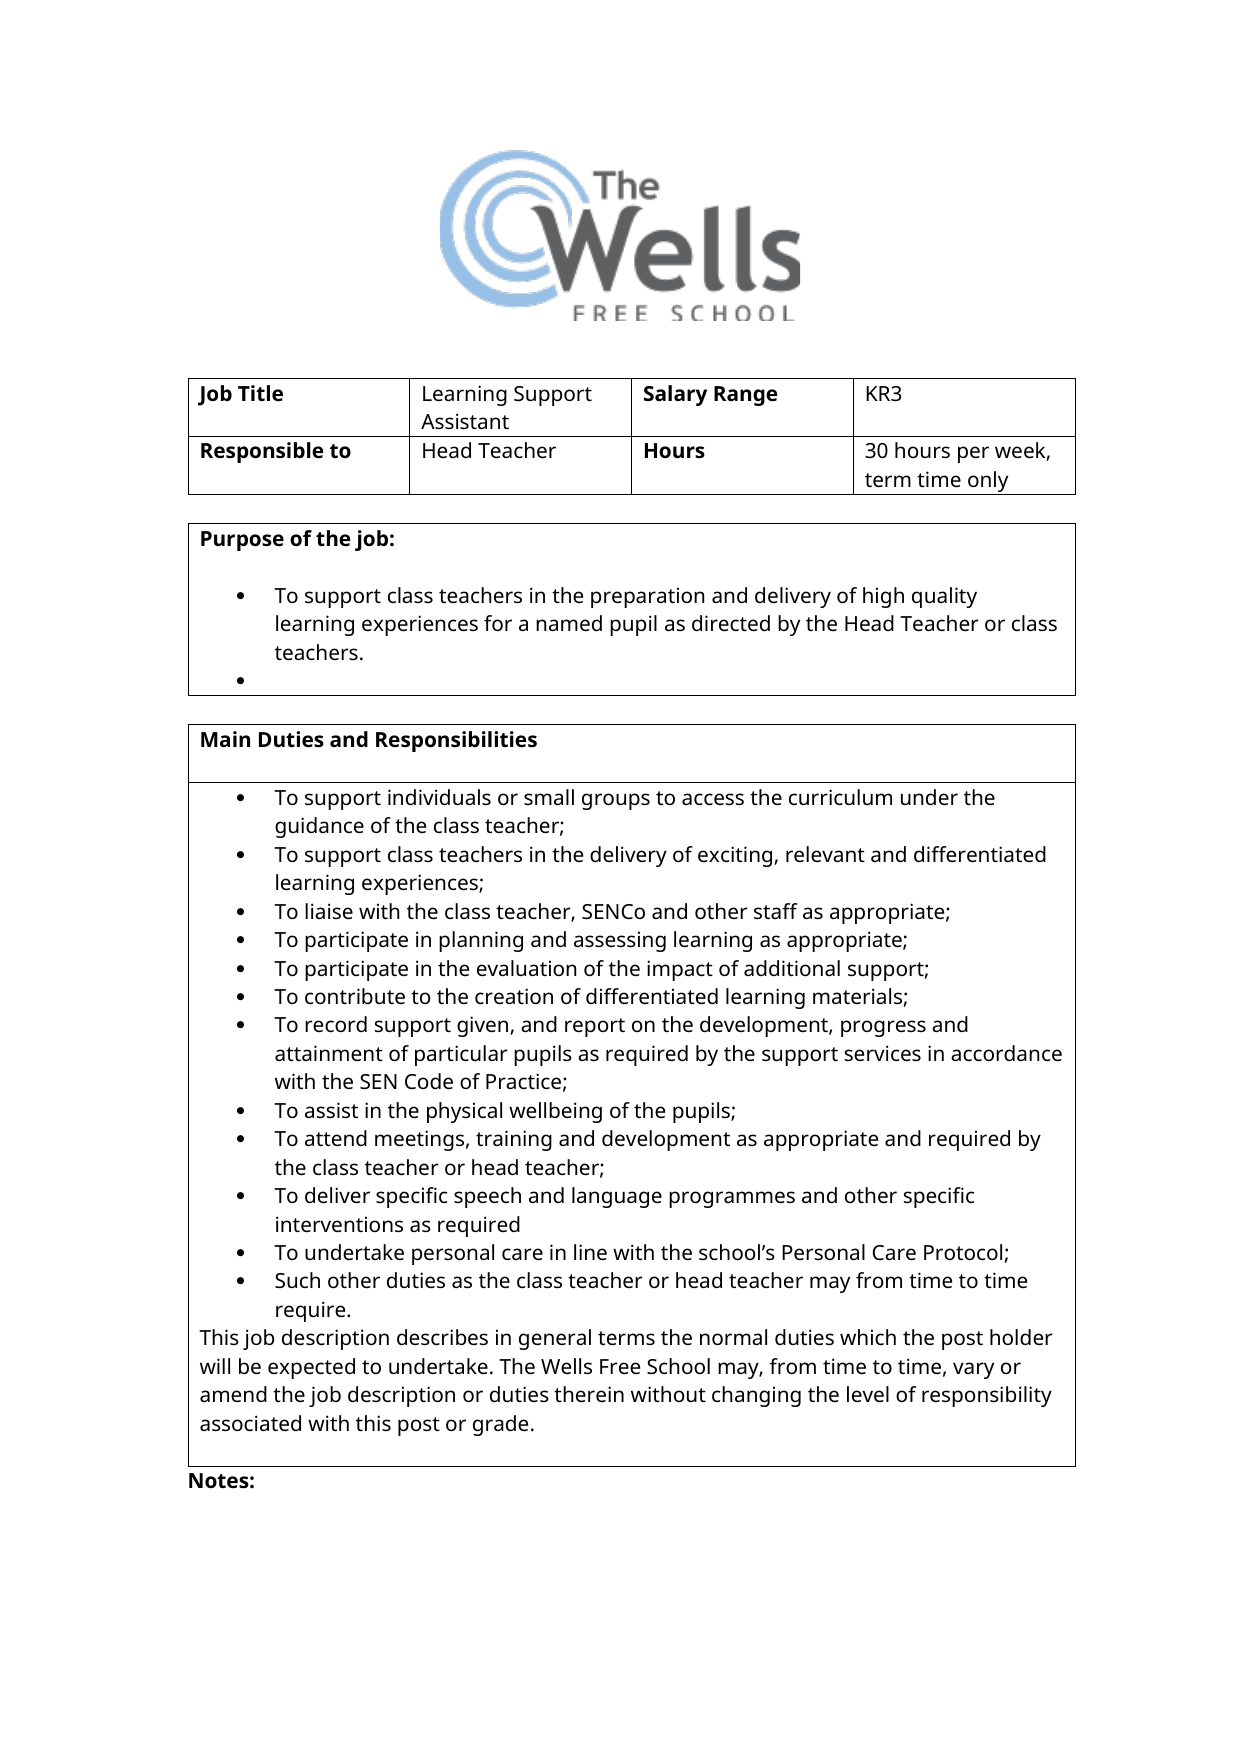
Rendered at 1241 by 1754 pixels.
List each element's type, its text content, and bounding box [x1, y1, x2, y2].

table_header Main Duties and Responsibilities [189, 725, 1075, 782]
table_cell 30 hours per week, term time only [854, 437, 1075, 493]
table_header Job Title [189, 379, 409, 436]
table_header Purpose of the job: To support class teachers in the preparation and delivery of high quality learning experiences for a named pupil as directed by the Head Teacher or class teachers. [189, 524, 1075, 695]
table_cell Head Teacher [410, 437, 631, 493]
table_cell Hours [632, 437, 853, 493]
table_header Learning Support Assistant [410, 379, 631, 436]
text Notes: [187, 1467, 1053, 1495]
table_cell To support individuals or small groups to access the curriculum under the guidance of the class teacher; To support class teachers in the delivery of exciting, relevant and differentiated learning experiences; To liaise with the class teacher, SENCo and other staff as appropriate; To participate in planning and assessing learning as appropriate; To participate in the evaluation of the impact of additional support; To contribute to the creation of differentiated learning materials; To record support given, and report on the development, progress and attainment of particular pupils as required by the support services in accordance with the SEN Code of Practice; To assist in the physical wellbeing of the pupils; To attend meetings, training and development as appropriate and required by the class teacher or head teacher; To deliver specific speech and language programmes and other specific interventions as required To undertake personal care in line with the school’s Personal Care Protocol; Such other duties as the class teacher or head teacher may from time to time require. This job description describes in general terms the normal duties which the post holder will be expected to undertake. The Wells Free School may, from time to time, vary or amend the job description or duties therein without changing the level of responsibility associated with this post or grade. [189, 783, 1075, 1466]
table_header Salary Range [632, 379, 853, 436]
table_header KR3 [854, 379, 1075, 436]
table_cell Responsible to [189, 437, 409, 493]
